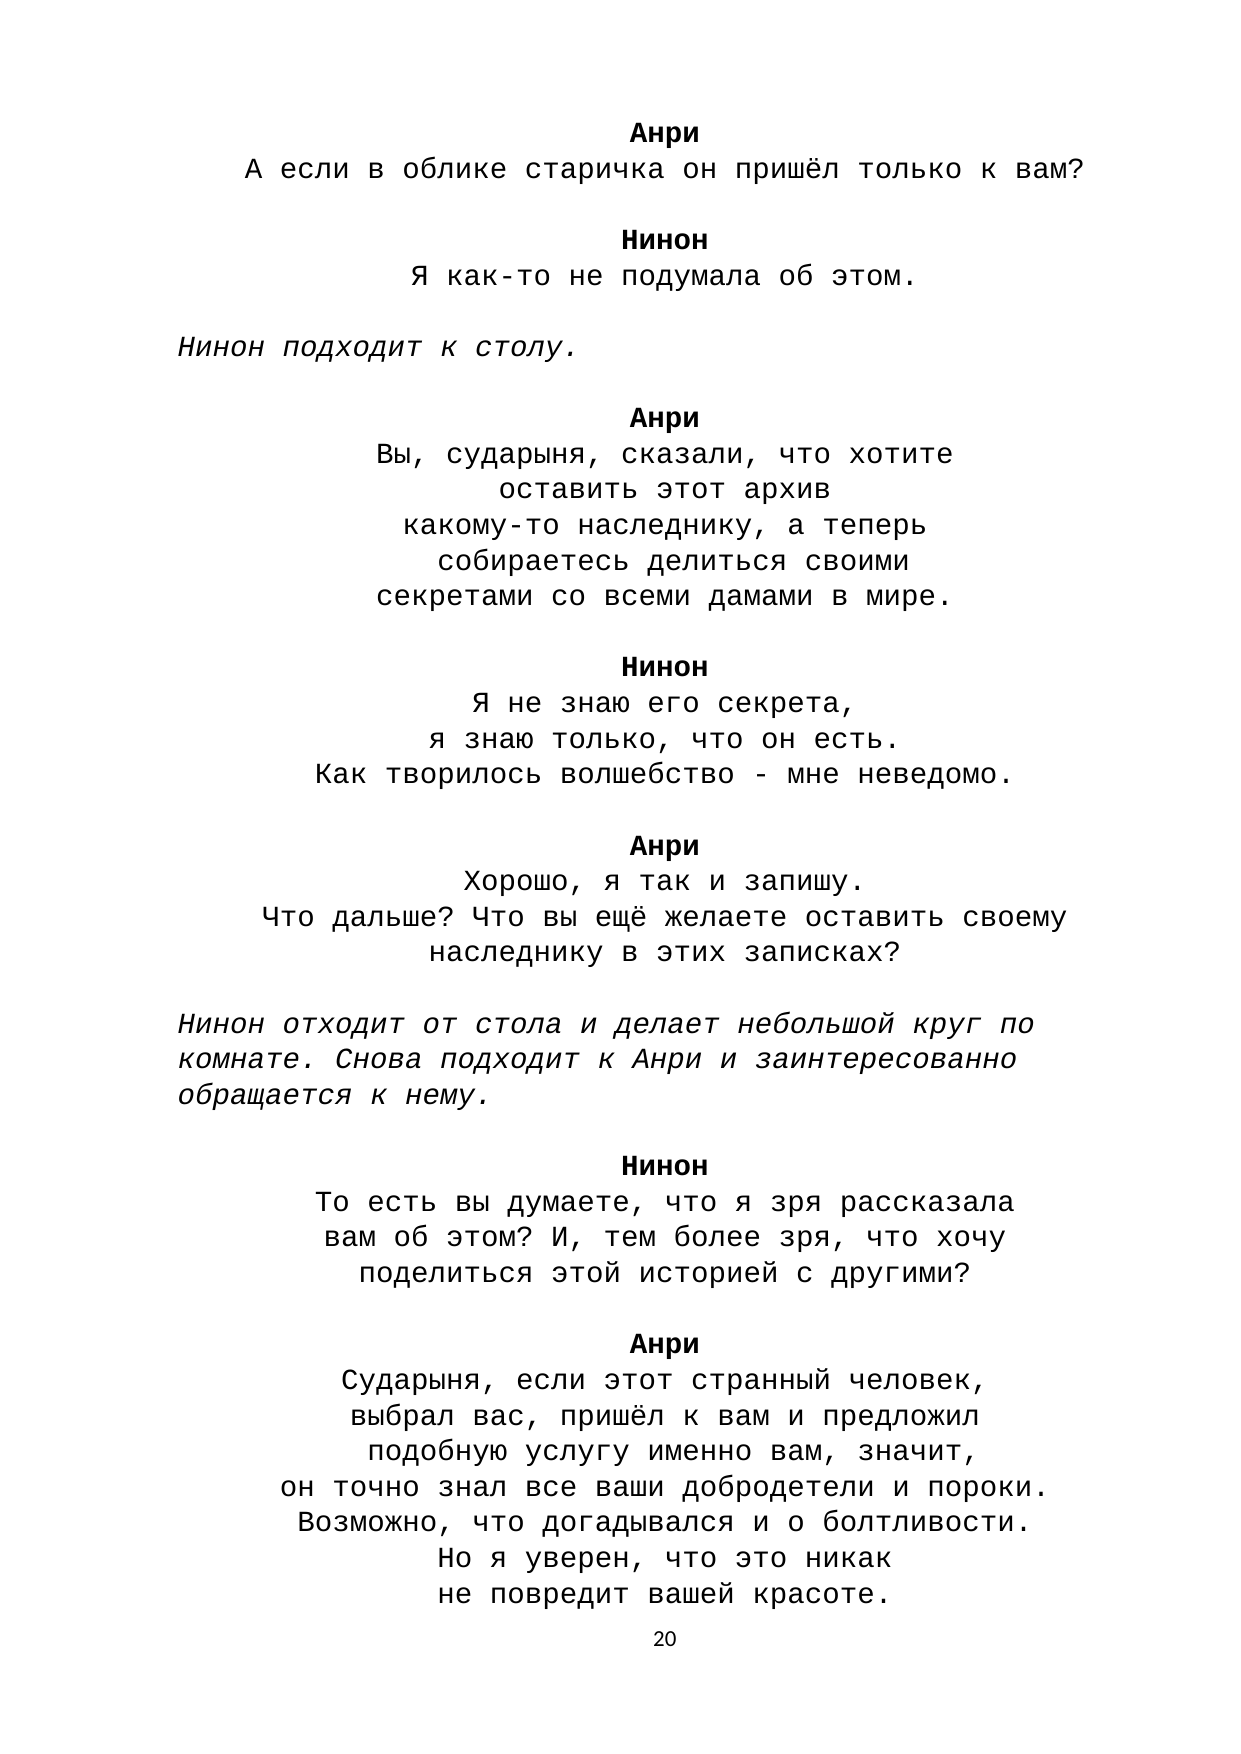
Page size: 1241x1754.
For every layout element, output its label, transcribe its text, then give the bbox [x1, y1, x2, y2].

text Анри [177, 403, 1152, 436]
text Но я уверен, что это никак [177, 1543, 1152, 1576]
text какому-то наследнику, а теперь [177, 510, 1152, 543]
text оставить этот архив [177, 474, 1152, 507]
text Анри [177, 831, 1152, 864]
text Нинон [177, 652, 1152, 686]
text Анри [177, 118, 1152, 151]
text подобную услугу именно вам, значит, [177, 1436, 1152, 1469]
text поделиться этой историей с другими? [177, 1258, 1152, 1291]
text он точно знал все ваши добродетели и пороки. [177, 1472, 1152, 1505]
text Нинон [177, 225, 1152, 258]
text Я не знаю его секрета, [177, 688, 1152, 721]
text Нинон [177, 1151, 1152, 1184]
text вам об этом? И, тем более зря, что хочу [177, 1222, 1152, 1256]
text Нинон подходит к столу. [177, 332, 1152, 365]
text А если в облике старичка он пришёл только к вам? [177, 154, 1152, 187]
text не повредит вашей красоте. [177, 1579, 1152, 1612]
text Сударыня, если этот странный человек, [177, 1365, 1152, 1398]
text Вы, сударыня, сказали, что хотите [177, 439, 1152, 472]
text Хорошо, я так и запишу. [177, 866, 1152, 899]
text я знаю только, что он есть. [177, 724, 1152, 757]
text выбрал вас, пришёл к вам и предложил [177, 1401, 1152, 1434]
text Что дальше? Что вы ещё желаете оставить своему наследнику в этих записках? [177, 902, 1152, 971]
text секретами со всеми дамами в мире. [177, 581, 1152, 614]
text Как творилось волшебство - мне неведомо. [177, 759, 1152, 792]
text Я как-то не подумала об этом. [177, 261, 1152, 294]
text Анри [177, 1329, 1152, 1362]
text Нинон отходит от стола и делает небольшой круг по комнате. Снова подходит к Анри и заинтересованно обращается к нему. [177, 1009, 1152, 1113]
text То есть вы думаете, что я зря рассказала [177, 1187, 1152, 1220]
text Возможно, что догадывался и о болтливости. [177, 1507, 1152, 1541]
text собираетесь делиться своими [177, 546, 1152, 579]
